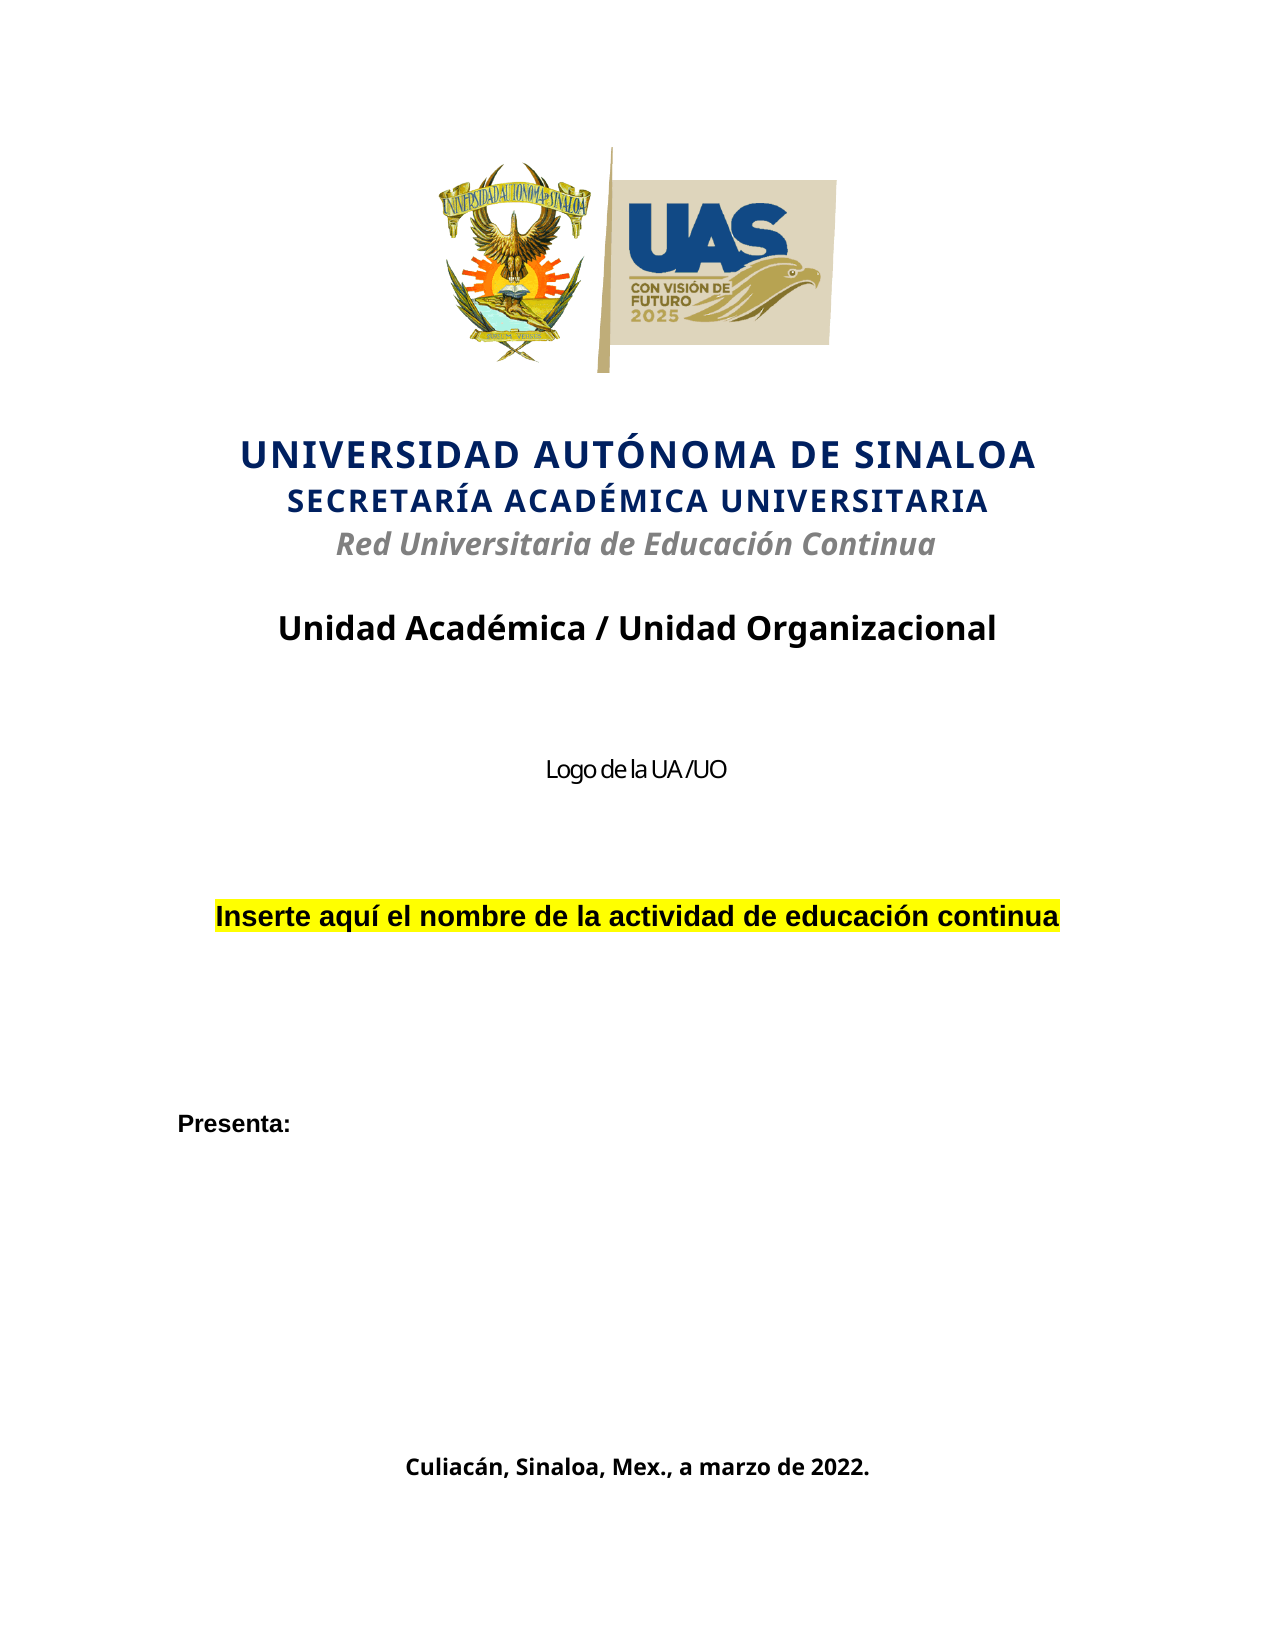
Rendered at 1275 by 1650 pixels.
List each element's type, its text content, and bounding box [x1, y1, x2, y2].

text Presenta: [177, 1109, 1098, 1138]
text Inserte aquí el nombre de la actividad de educación continua [177, 898, 1098, 932]
text Culiacán, Sinaloa, Mex., a marzo de 2022. [177, 1451, 1098, 1482]
picture [438, 147, 837, 373]
